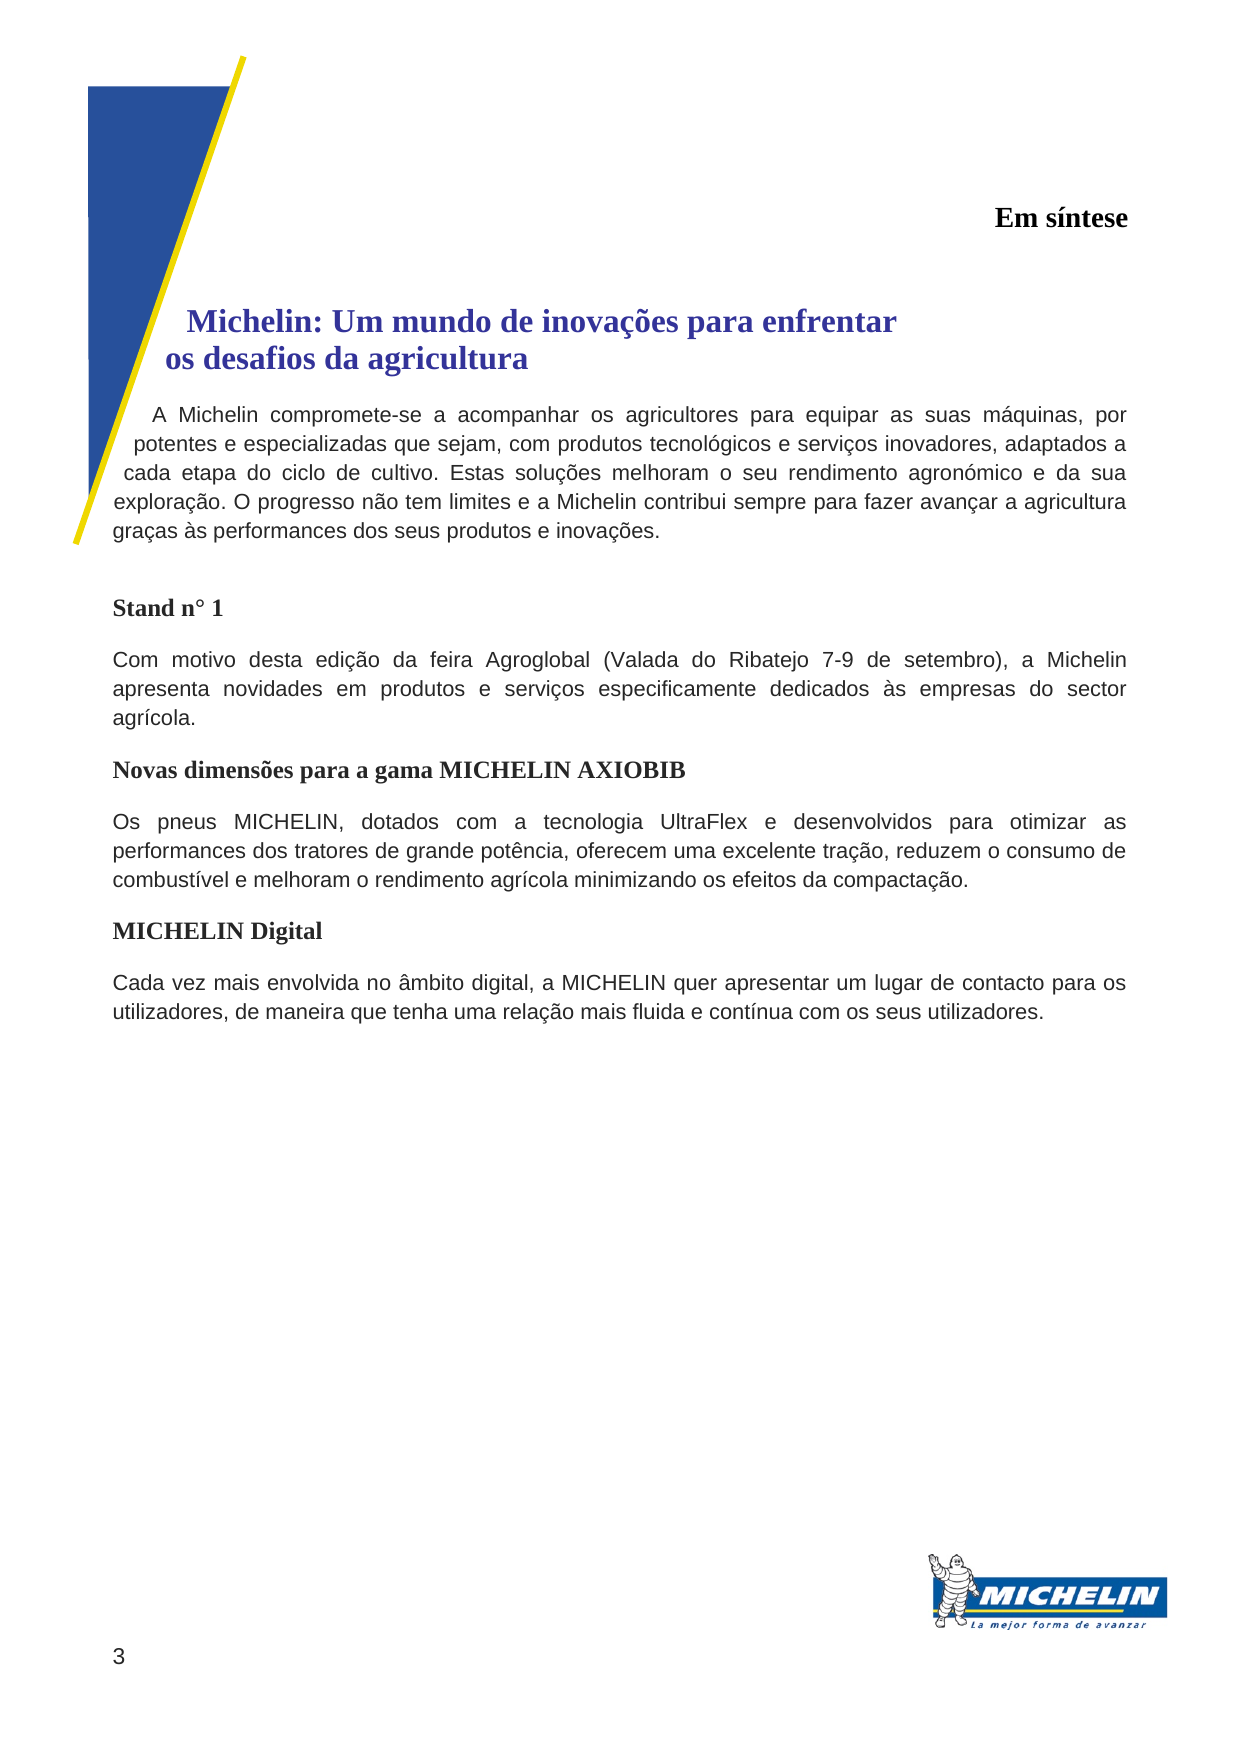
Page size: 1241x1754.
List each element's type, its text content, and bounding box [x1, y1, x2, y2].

text A Michelin compromete-se a acompanhar os agricultores para equipar as suas máquinas, por potentes e especializadas que sejam, com produtos tecnológicos e serviços inovadores, adaptados a cada etapa do ciclo de cultivo. Estas soluções melhoram o seu rendimento agronómico e da sua exploração. O progresso não tem limites e a Michelin contribui sempre para fazer avançar a agricultura graças às performances dos seus produtos e inovações. [112, 402, 1128, 543]
text Com motivo desta edição da feira Agroglobal (Valada do Ribatejo 7-9 de setembro), a Michelin apresenta novidades em produtos e serviços especificamente dedicados às empresas do sector agrícola. [112, 647, 1128, 730]
text Cada vez mais envolvida no âmbito digital, a MICHELIN quer apresentar um lugar de contacto para os utilizadores, de maneira que tenha uma relação mais fluida e contínua com os seus utilizadores. [112, 970, 1128, 1024]
text Novas dimensões para a gama MICHELIN AXIOBIB [112, 755, 1128, 783]
text Stand n° 1 [112, 593, 1128, 622]
picture [928, 1554, 1168, 1630]
text MICHELIN Digital [112, 916, 1128, 945]
text Os pneus MICHELIN, dotados com a tecnologia UltraFlex e desenvolvidos para otimizar as performances dos tratores de grande potência, oferecem uma excelente tração, reduzem o consumo de combustível e melhoram o rendimento agrícola minimizando os efeitos da compactação. [112, 808, 1128, 892]
text Em síntese [112, 200, 1128, 233]
text Michelin: Um mundo de inovações para enfrentar os desafios da agricultura [112, 302, 1128, 377]
